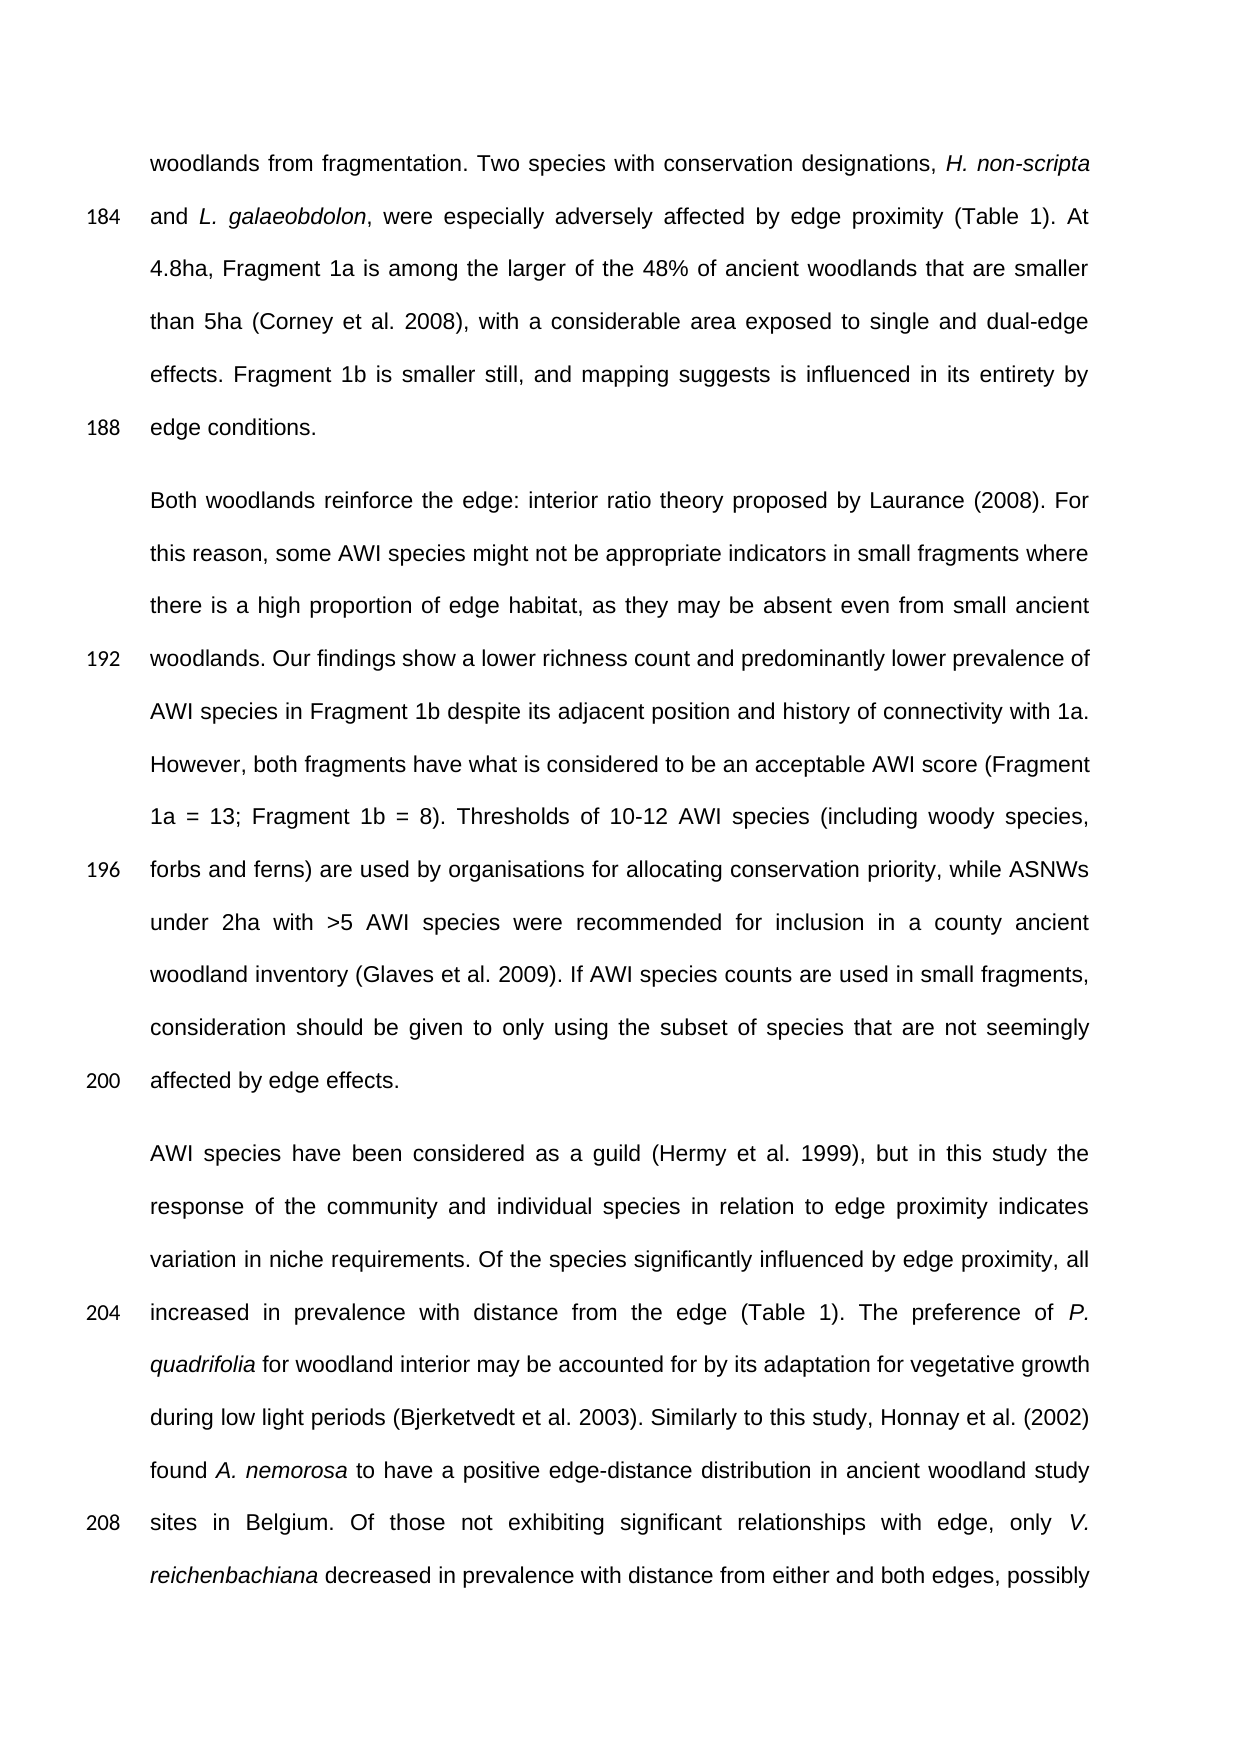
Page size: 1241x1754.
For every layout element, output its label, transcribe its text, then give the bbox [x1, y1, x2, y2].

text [150, 150, 1090, 440]
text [150, 1140, 1090, 1588]
text Both woodlands reinforce the edge: interior ratio theory proposed by Laurance (2008). For this reason, some AWI species might not be appropriate indicators in small fragments where there is a high proportion of edge habitat, as they may be absent even from small ancient woodlands. Our findings show a lower richness count and predominantly lower prevalence of AWI species in Fragment 1b despite its adjacent position and history of connectivity with 1a. However, both fragments have what is considered to be an acceptable AWI score (Fragment 1a = 13; Fragment 1b = 8). Thresholds of 10-12 AWI species (including woody species, forbs and ferns) are used by organisations for allocating conservation priority, while ASNWs under 2ha with >5 AWI species were recommended for inclusion in a county ancient woodland inventory (Glaves et al. 2009). If AWI species counts are used in small fragments, consideration should be given to only using the subset of species that are not seemingly affected by edge effects. [150, 487, 1090, 1093]
